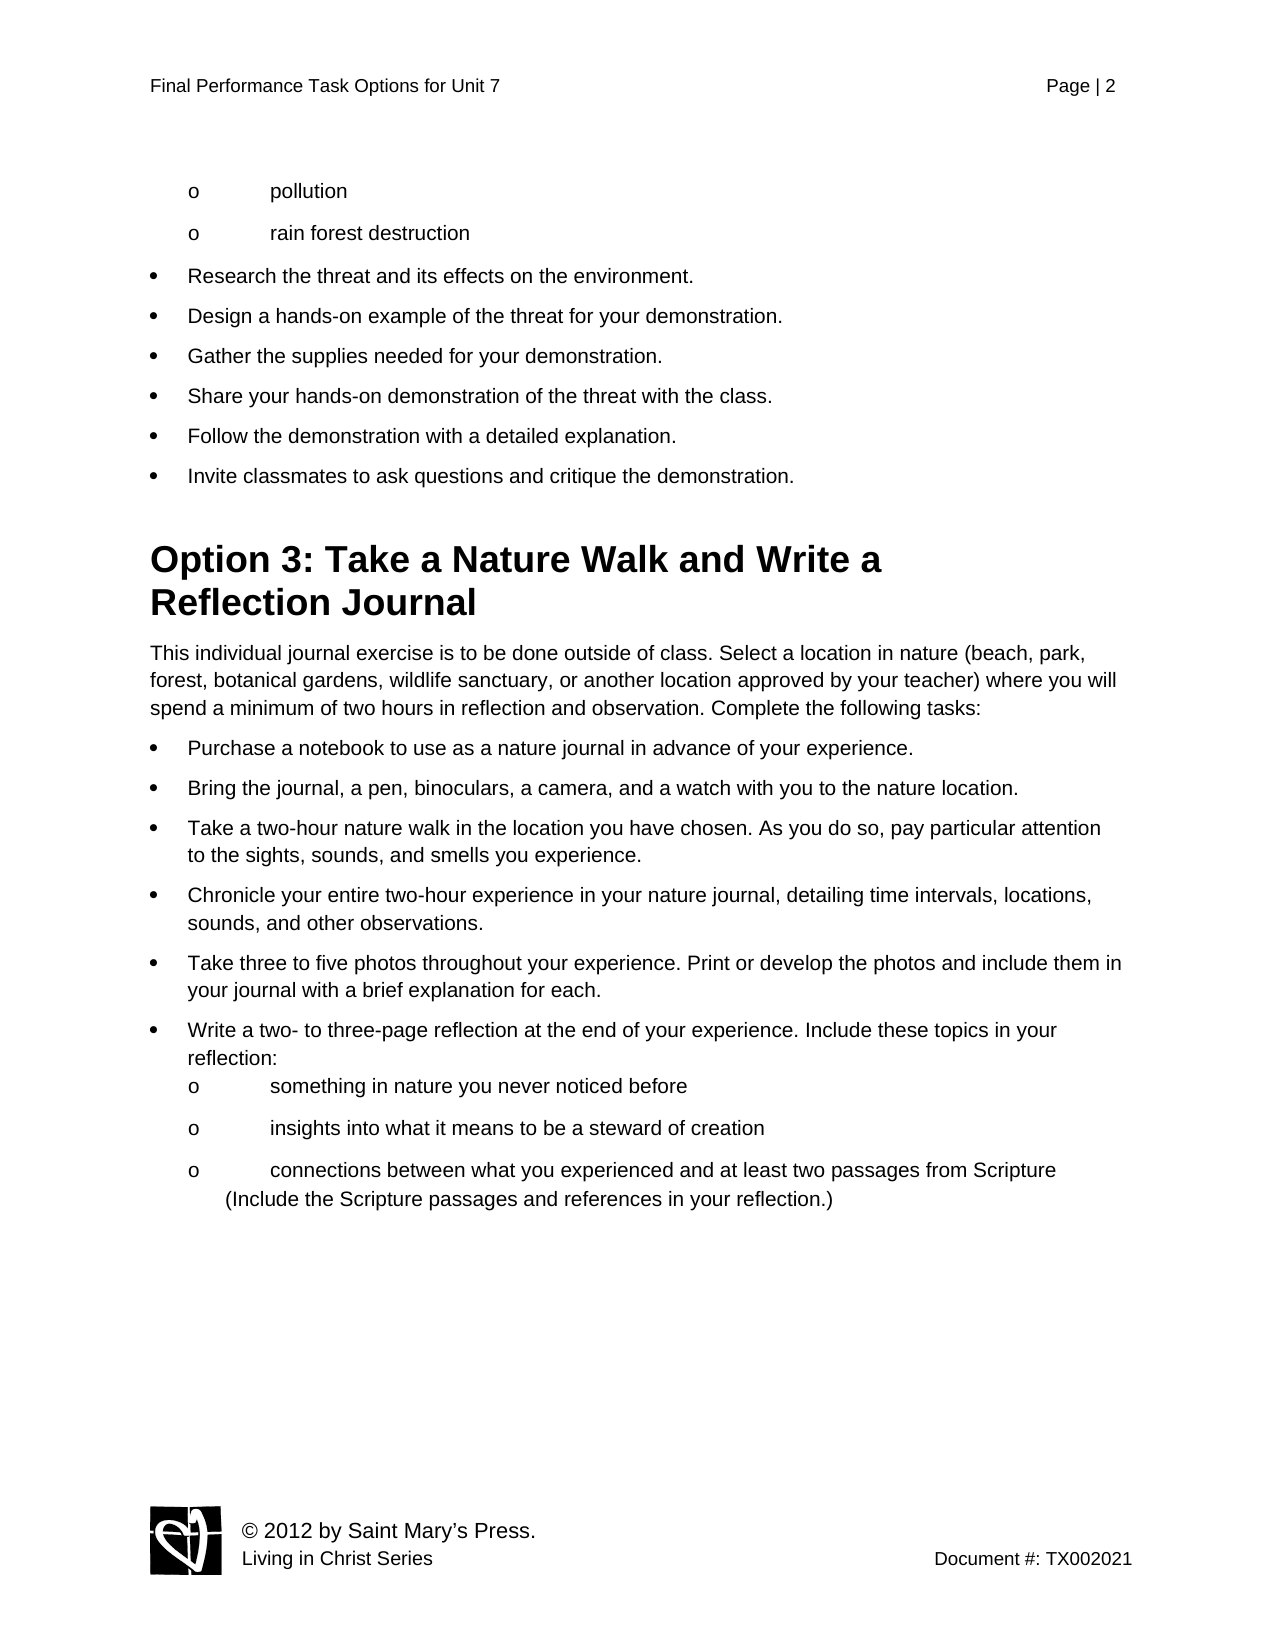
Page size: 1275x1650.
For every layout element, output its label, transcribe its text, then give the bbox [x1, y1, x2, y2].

list Gather the supplies needed for your demonstration. [150, 344, 1125, 368]
list Take a two-hour nature walk in the location you have chosen. As you do so, pay particular attention to the sights, sounds, and smells you experience. [150, 816, 1125, 867]
list something in nature you never noticed before [187, 1073, 1125, 1099]
list insights into what it means to be a steward of creation [187, 1116, 1125, 1141]
list Follow the demonstration with a detailed explanation. [150, 424, 1125, 448]
list connections between what you experienced and at least two passages from Scripture (Include the Scripture passages and references in your reflection.) [187, 1158, 1125, 1211]
list Write a two- to three-page reflection at the end of your experience. Include these topics in your reflection: [150, 1018, 1125, 1070]
list rain forest destruction [187, 221, 1125, 247]
list pollution [187, 179, 1125, 205]
list Invite classmates to ask questions and critique the demonstration. [150, 464, 1125, 488]
list Chronicle your entire two-hour experience in your nature journal, detailing time intervals, locations, sounds, and other observations. [150, 883, 1125, 935]
text Option 3: Take a Nature Walk and Write a Reflection Journal [150, 537, 1125, 624]
text This individual journal exercise is to be done outside of class. Select a location in nature (beach, park, forest, botanical gardens, wildlife sanctuary, or another location approved by your teacher) where you will spend a minimum of two hours in reflection and observation. Complete the following tasks: [150, 640, 1125, 719]
list Purchase a notebook to use as a nature journal in advance of your experience. [150, 735, 1125, 759]
list Bring the journal, a pen, binoculars, a camera, and a watch with you to the nature location. [150, 775, 1125, 799]
list Research the threat and its effects on the environment. [150, 263, 1125, 287]
list Design a hands-on example of the threat for your demonstration. [150, 303, 1125, 328]
list Take three to five photos throughout your experience. Print or develop the photos and include them in your journal with a brief explanation for each. [150, 951, 1125, 1002]
list Share your hands-on demonstration of the threat with the class. [150, 384, 1125, 408]
